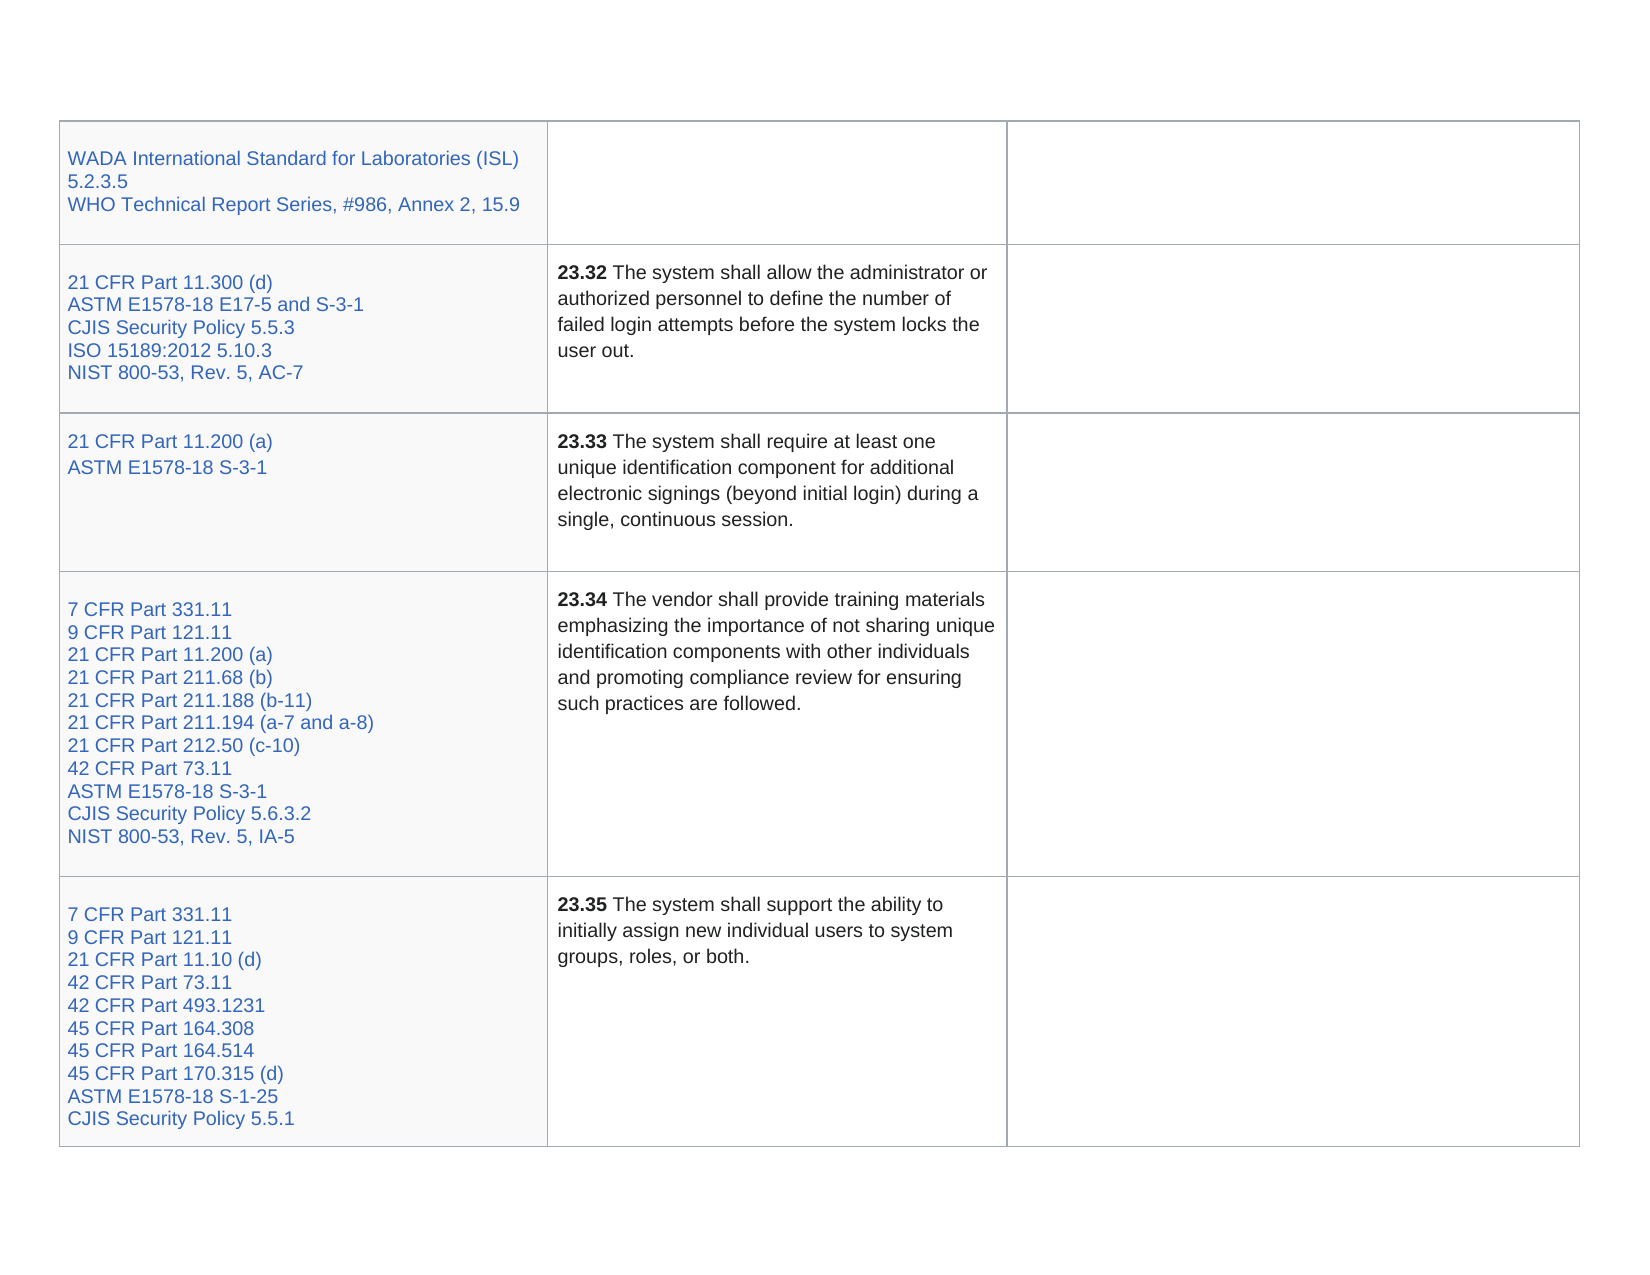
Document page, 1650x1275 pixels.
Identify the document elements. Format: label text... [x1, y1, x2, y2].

table_cell 21 CFR Part 11.200 (a) ASTM E1578-18 S-3-1 [60, 414, 547, 571]
table_cell [1008, 122, 1579, 243]
table_cell 23.32 The system shall allow the administrator or authorized personnel to define the number of failed login attempts before the system locks the user out. [548, 245, 1006, 412]
table_cell 23.34 The vendor shall provide training materials emphasizing the importance of not sharing unique identification components with other individuals and promoting compliance review for ensuring such practices are followed. [548, 572, 1006, 876]
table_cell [60, 122, 547, 243]
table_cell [548, 877, 1006, 1146]
table_cell [1008, 877, 1579, 1146]
table_cell 23.33 The system shall require at least one unique identification component for additional electronic signings (beyond initial login) during a single, continuous session. [548, 414, 1006, 571]
table_cell 21 CFR Part 11.300 (d) ASTM E1578-18 E17-5 and S-3-1 CJIS Security Policy 5.5.3 ISO 15189:2012 5.10.3 NIST 800-53, Rev. 5, AC-7 [60, 245, 547, 412]
table_cell [1008, 414, 1579, 571]
table_cell [1008, 572, 1579, 876]
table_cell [60, 877, 547, 1146]
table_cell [548, 122, 1006, 243]
table_cell 7 CFR Part 331.11 9 CFR Part 121.11 21 CFR Part 11.200 (a) 21 CFR Part 211.68 (b) 21 CFR Part 211.188 (b-11) 21 CFR Part 211.194 (a-7 and a-8) 21 CFR Part 212.50 (c-10) 42 CFR Part 73.11 ASTM E1578-18 S-3-1 CJIS Security Policy 5.6.3.2 NIST 800-53, Rev. 5, IA-5 [60, 572, 547, 876]
table_cell [1008, 245, 1579, 412]
